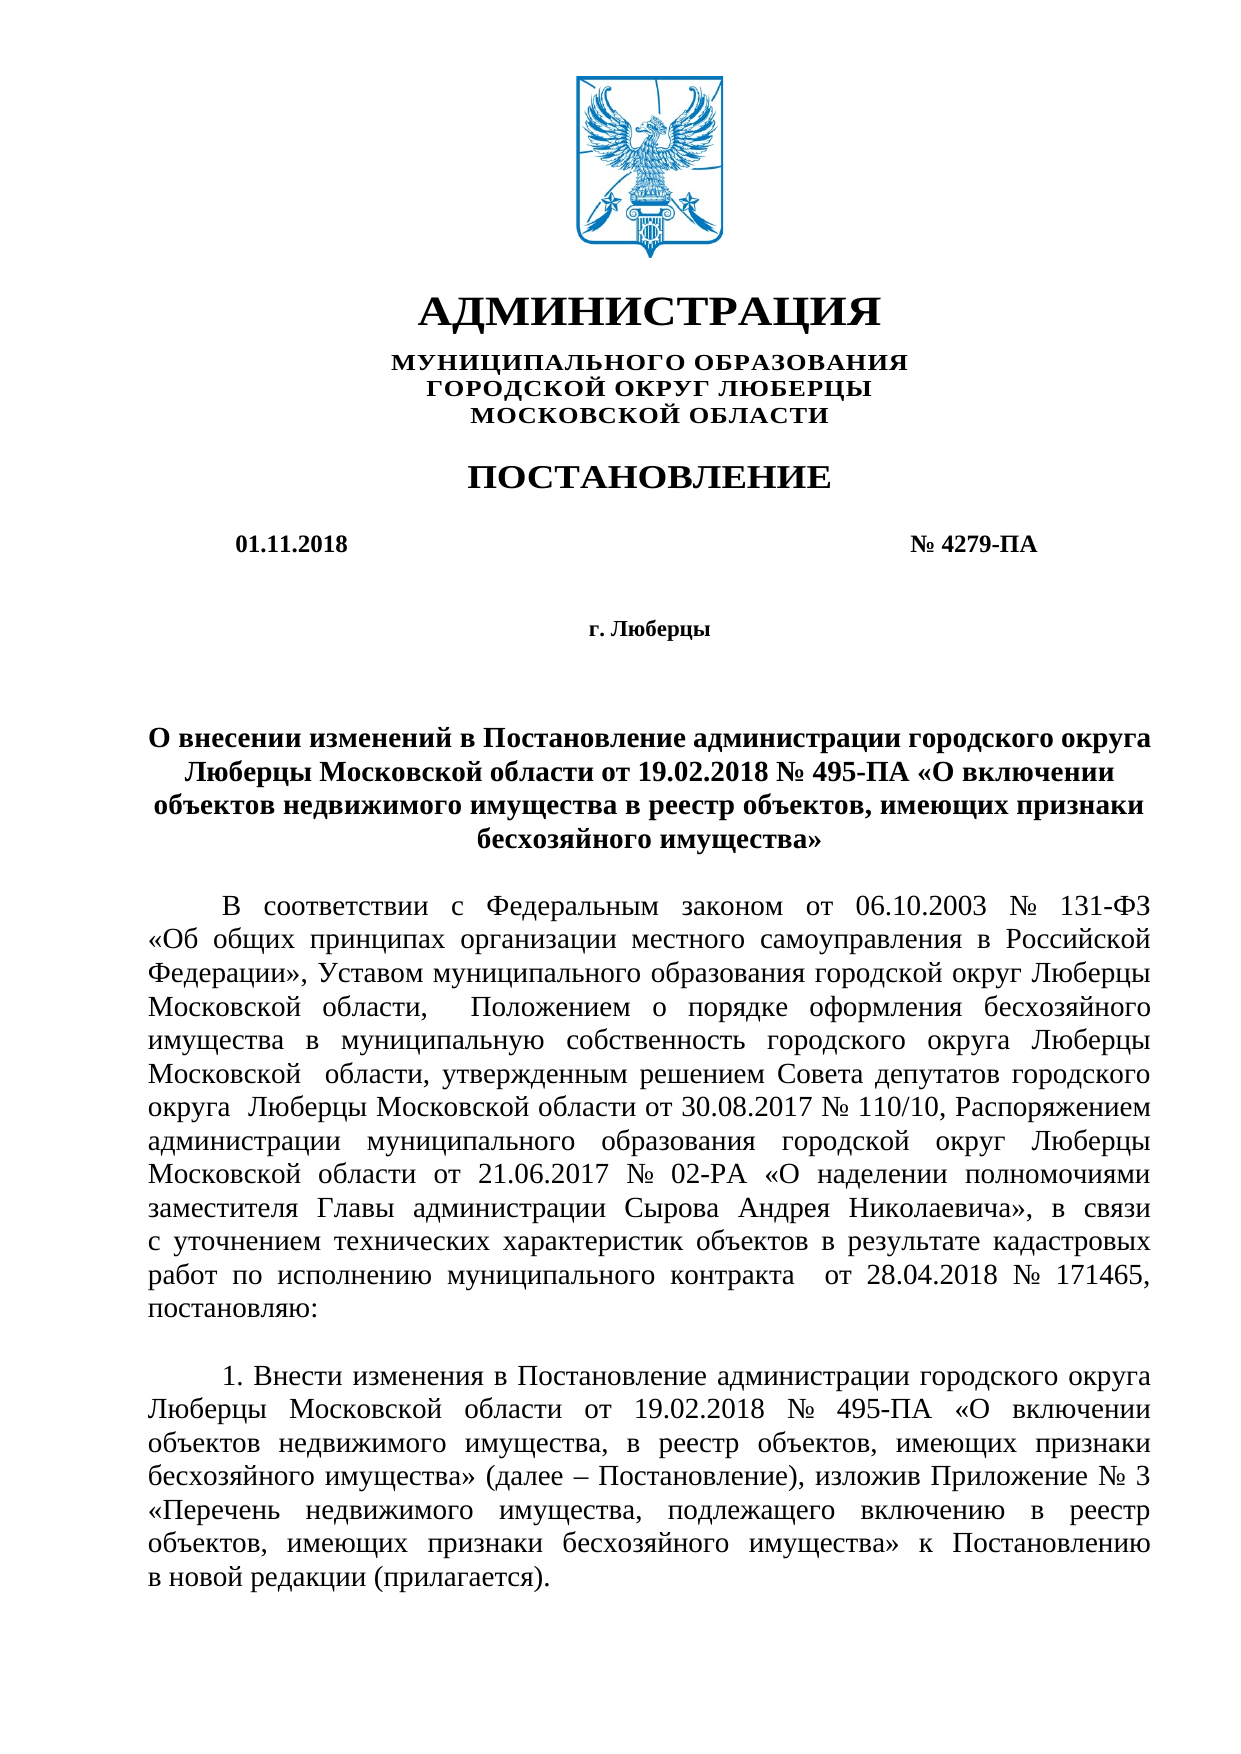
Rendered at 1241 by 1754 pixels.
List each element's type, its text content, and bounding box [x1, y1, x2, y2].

text ПОСТАНОВЛЕНИЕ [29, 457, 1240, 495]
text В соответствии с Федеральным законом от 06.10.2003 № 131-ФЗ «Об общих принципах организации местного самоуправления в Российской Федерации», Уставом муниципального образования городской округ Люберцы Московской области, Положением о порядке оформления бесхозяйного имущества в муниципальную собственность городского округа Люберцы Московской области, утвержденным решением Совета депутатов городского округа Люберцы Московской области от 30.08.2017 № 110/10, Распоряжением администрации муниципального образования городской округ Люберцы Московской области от 21.06.2017 № 02-РА «О наделении полномочиями заместителя Главы администрации Сырова Андрея Николаевича», в связи с уточнением технических характеристик объектов в результате кадастровых работ по исполнению муниципального контракта от 28.04.2018 № 171465, постановляю: [148, 888, 1152, 1324]
text АДМИНИСТРАЦИЯ [29, 287, 1240, 335]
text 1. Внести изменения в Постановление администрации городского округа Люберцы Московской области от 19.02.2018 № 495-ПА «О включении объектов недвижимого имущества, в реестр объектов, имеющих признаки бесхозяйного имущества» (далее – Постановление), изложив Приложение № 3 «Перечень недвижимого имущества, подлежащего включению в реестр объектов, имеющих признаки бесхозяйного имущества» к Постановлению в новой редакции (прилагается). [148, 1358, 1152, 1592]
picture [576, 76, 724, 258]
text О внесении изменений в Постановление администрации городского округа Люберцы Московской области от 19.02.2018 № 495-ПА «О включении объектов недвижимого имущества в реестр объектов, имеющих признаки бесхозяйного имущества» [148, 720, 1152, 854]
text МУНИЦИПАЛЬНОГО ОБРАЗОВАНИЯ [29, 349, 1240, 375]
text г. Люберцы [29, 615, 1240, 641]
text 01.11.2018 № 4279-ПА [148, 529, 1240, 557]
text ГОРОДСКОЙ ОКРУГ ЛЮБЕРЦЫ МОСКОВСКОЙ ОБЛАСТИ [29, 375, 1240, 428]
